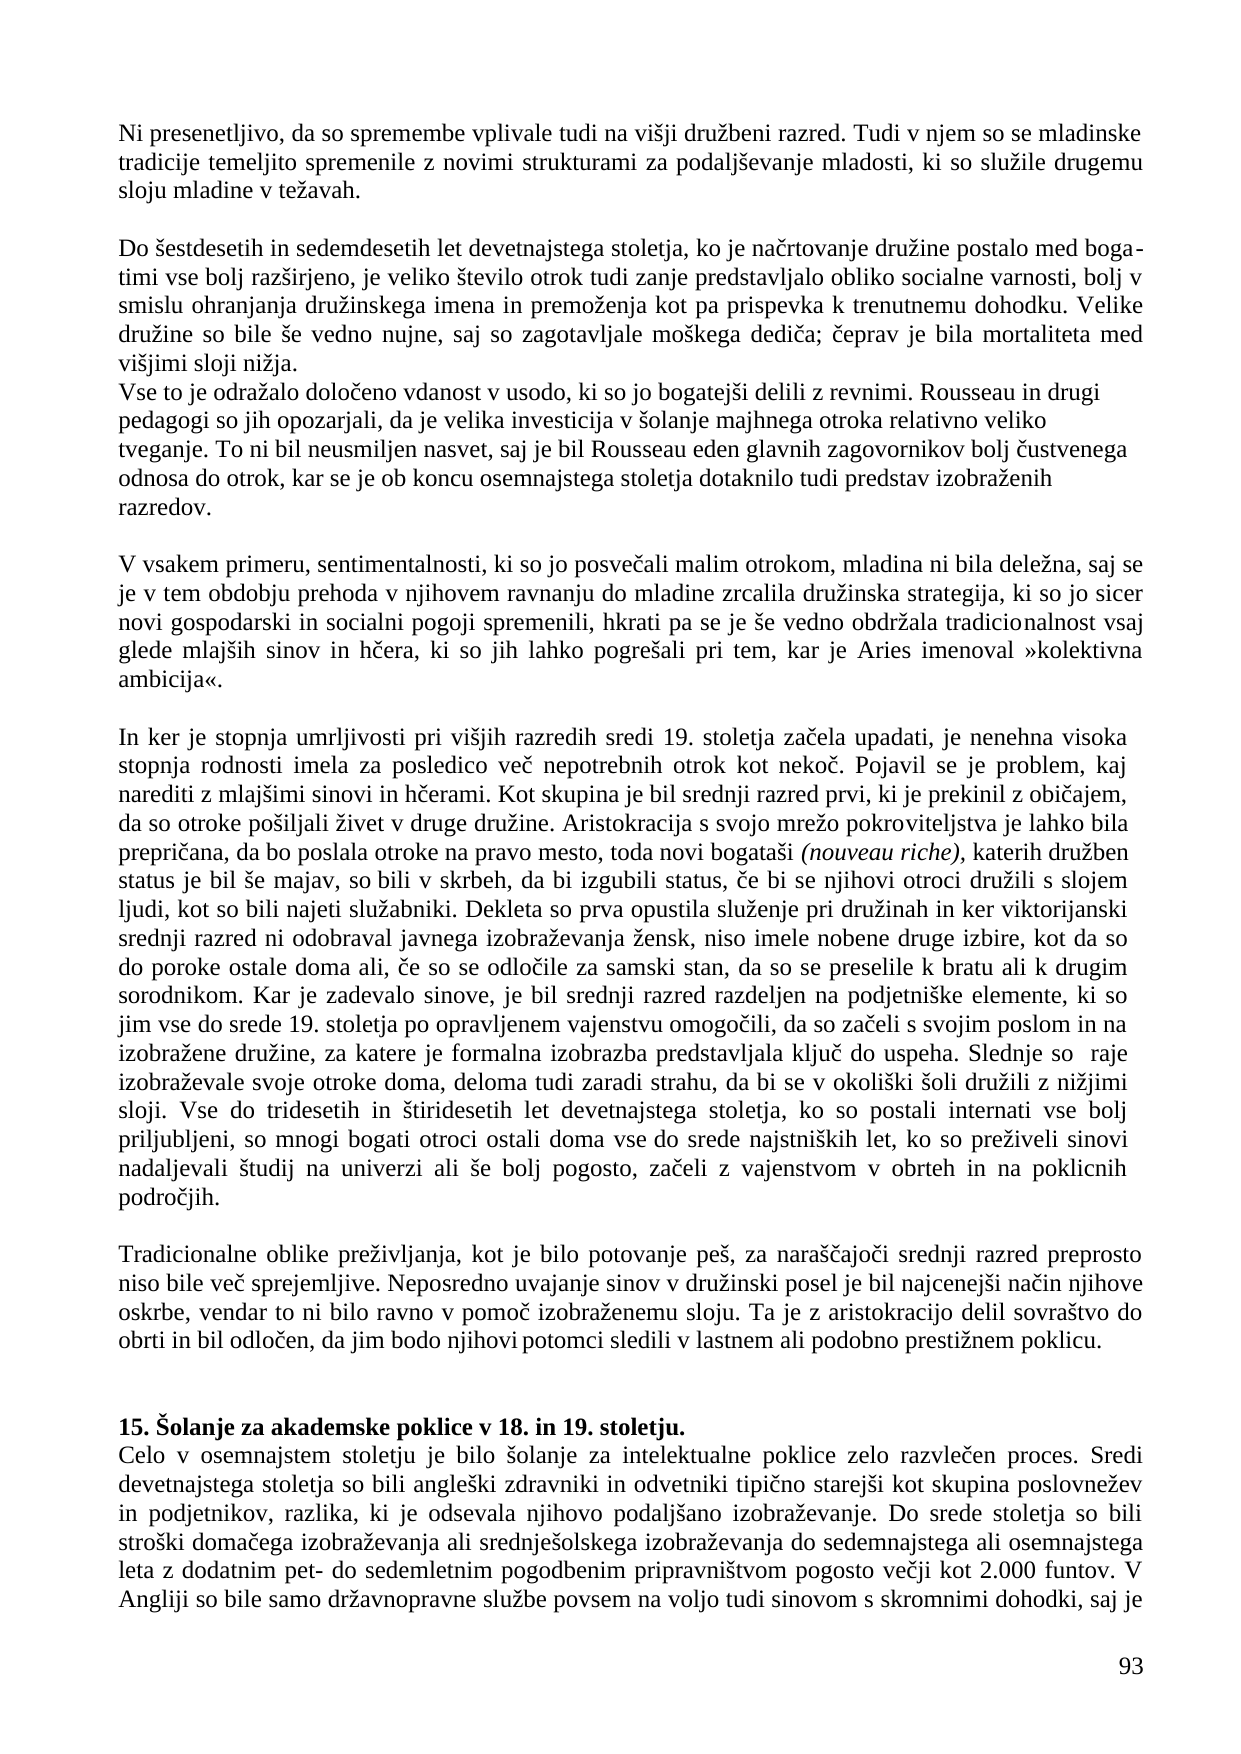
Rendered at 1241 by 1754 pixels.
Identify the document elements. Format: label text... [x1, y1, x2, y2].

text Do šestdesetih in sedemdesetih let devetnajstega stoletja, ko je načrtovanje družine postalo med bogatimi vse bolj razširjeno, je veliko število otrok tudi zanje predstavljalo obliko socialne varnosti, bolj v smislu ohranjanja družinskega imena in premoženja kot pa prispevka k trenutnemu dohodku. Velike družine so bile še vedno nujne, saj so zagotavljale moškega dediča; čeprav je bila mortaliteta med višjimi sloji nižja. [118, 233, 1144, 377]
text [118, 1441, 1144, 1613]
text Tradicionalne oblike preživljanja, kot je bilo potovanje peš, za naraščajoči srednji razred preprosto niso bile več sprejemljive. Neposredno uvajanje sinov v družinski posel je bil najcenejši način njihove oskrbe, vendar to ni bilo ravno v pomoč izobraženemu sloju. Ta je z aristokracijo delil sovraštvo do obrti in bil odločen, da jim bodo njihovi potomci sledili v lastnem ali podobno prestižnem poklicu. [118, 1239, 1144, 1354]
text 15. Šolanje za akademske poklice v 18. in 19. stoletju. [118, 1412, 1144, 1441]
text Ni presenetljivo, da so spremembe vplivale tudi na višji družbeni razred. Tudi v njem so se mladinske tradicije temeljito spremenile z novimi strukturami za podaljševanje mladosti, ki so služile drugemu sloju mladine v težavah. [118, 118, 1144, 204]
text Vse to je odražalo določeno vdanost v usodo, ki so jo bogatejši delili z revnimi. Rousseau in drugi pedagogi so jih opozarjali, da je velika investicija v šolanje majhnega otroka relativno veliko tveganje. To ni bil neusmiljen nasvet, saj je bil Rousseau eden glavnih zagovornikov bolj čustvenega odnosa do otrok, kar se je ob koncu osemnajstega stoletja dotaknilo tudi predstav izobraženih razredov. [118, 377, 1129, 521]
text In ker je stopnja umrljivosti pri višjih razredih sredi 19. stoletja začela upadati, je nenehna visoka stopnja rodnosti imela za posledico več nepotrebnih otrok kot nekoč. Pojavil se je problem, kaj narediti z mlajšimi sinovi in hčerami. Kot skupina je bil srednji razred prvi, ki je prekinil z običajem, da so otroke pošiljali živet v druge družine. Aristokracija s svojo mrežo pokroviteljstva je lahko bila prepričana, da bo poslala otroke na pravo mesto, toda novi bogataši (nouveau riche), katerih družben status je bil še majav, so bili v skrbeh, da bi izgubili status, če bi se njihovi otroci družili s slojem ljudi, kot so bili najeti služabniki. Dekleta so prva opustila služenje pri družinah in ker viktorijanski srednji razred ni odobraval javnega izobraževanja žensk, niso imele nobene druge izbire, kot da so do poroke ostale doma ali, če so se odločile za samski stan, da so se preselile k bratu ali k drugim sorodnikom. Kar je zadevalo sinove, je bil srednji razred razdeljen na podjetniške elemente, ki so jim vse do srede 19. stoletja po opravljenem vajenstvu omogočili, da so začeli s svojim poslom in na izobražene družine, za katere je formalna izobrazba predstavljala ključ do uspeha. Slednje so raje izobraževale svoje otroke doma, deloma tudi zaradi strahu, da bi se v okoliški šoli družili z nižjimi sloji. Vse do tridesetih in štiridesetih let devetnajstega stoletja, ko so postali internati vse bolj priljubljeni, so mnogi bogati otroci ostali doma vse do srede najstniških let, ko so preživeli sinovi nadaljevali študij na univerzi ali še bolj pogosto, začeli z vajenstvom v obrteh in na poklicnih področjih. [118, 722, 1129, 1211]
text V vsakem primeru, sentimentalnosti, ki so jo posvečali malim otrokom, mladina ni bila deležna, saj se je v tem obdobju prehoda v njihovem ravnanju do mladine zrcalila družinska strategija, ki so jo sicer novi gospodarski in socialni pogoji spremenili, hkrati pa se je še vedno obdržala tradicionalnost vsaj glede mlajših sinov in hčera, ki so jih lahko pogrešali pri tem, kar je Aries imenoval »kolektivna ambicija«. [118, 549, 1144, 693]
